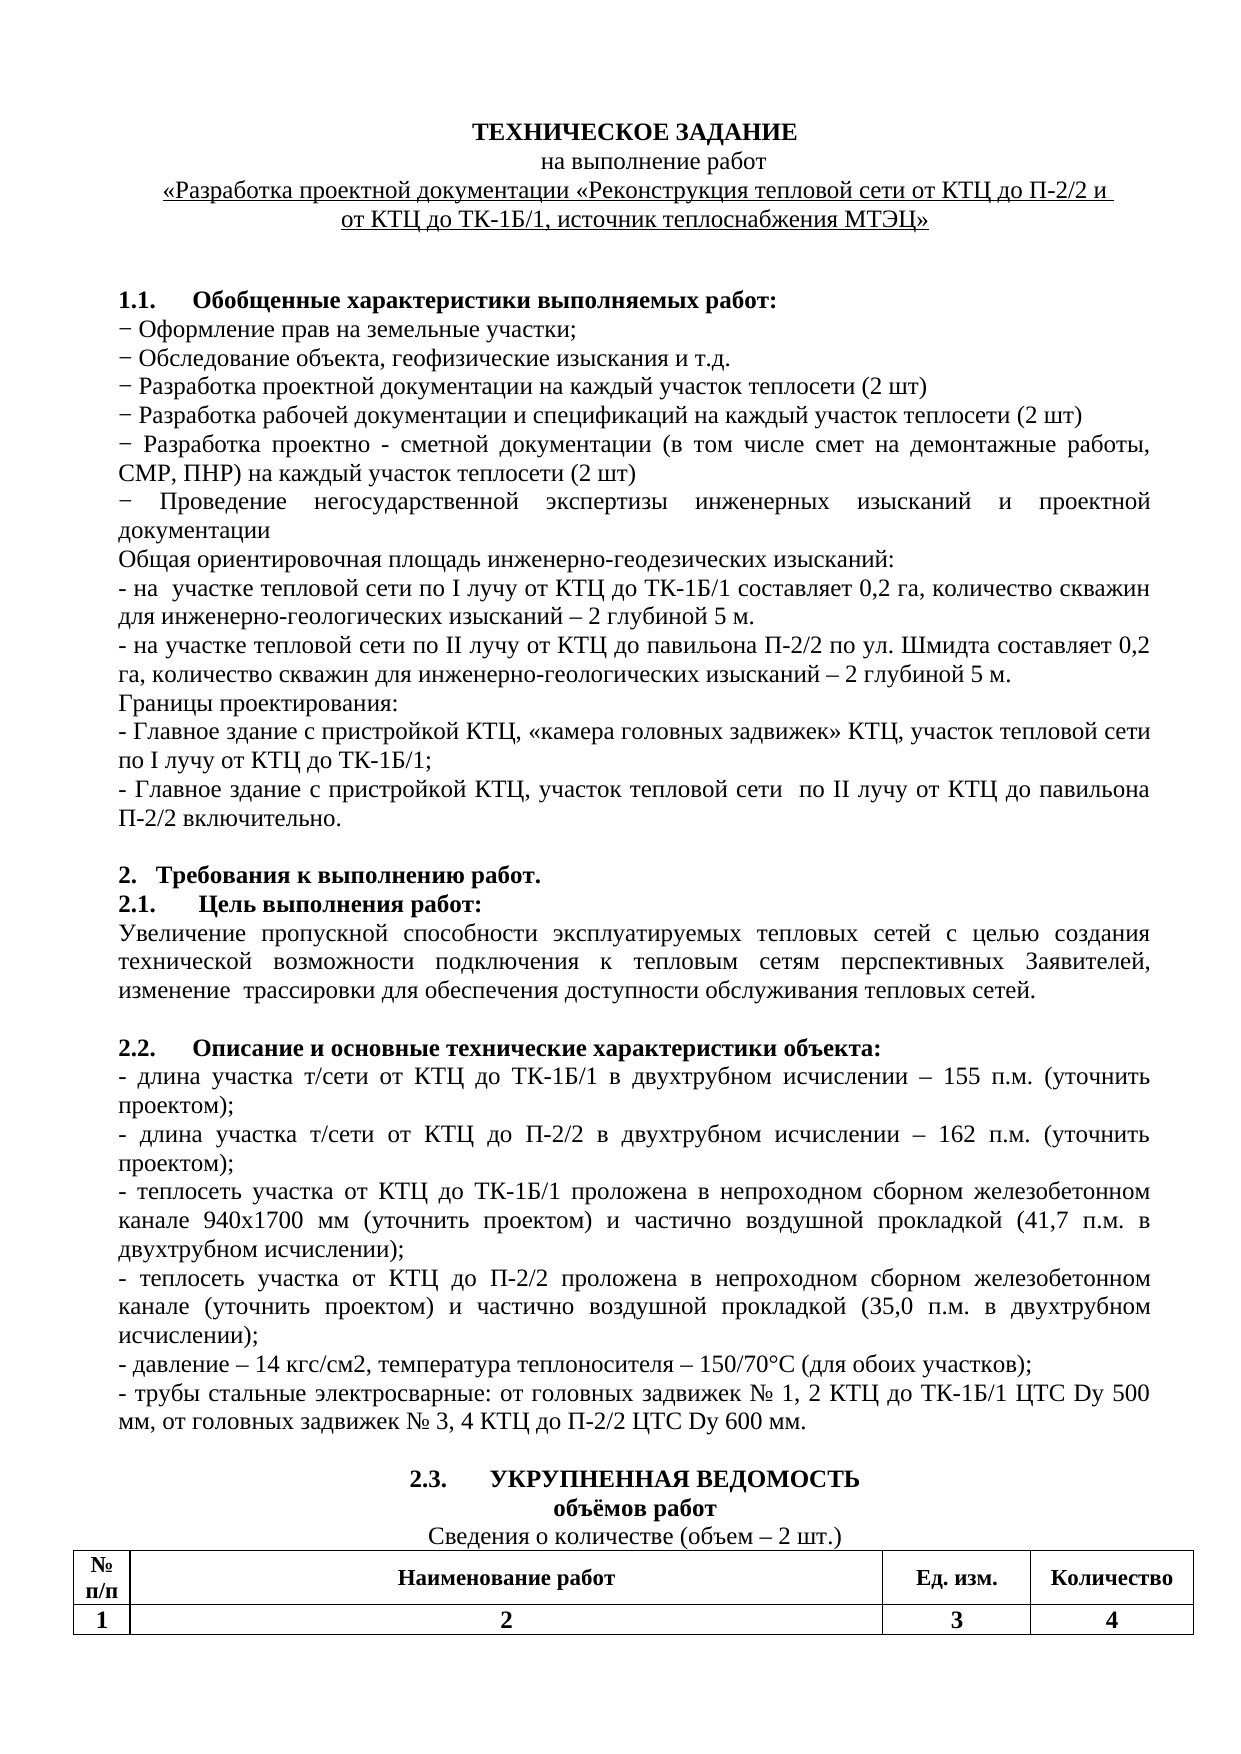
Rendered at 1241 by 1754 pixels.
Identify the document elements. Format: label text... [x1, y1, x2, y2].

text - теплосеть участка от КТЦ до П-2/2 проложена в непроходном сборном железобетонном канале (уточнить проектом) и частично воздушной прокладкой (35,0 п.м. в двухтрубном исчислении); [118, 1263, 1152, 1349]
text «Разработка проектной документации «Реконструкция тепловой сети от КТЦ до П-2/2 и [118, 175, 1152, 204]
text ТЕХНИЧЕСКОЕ ЗАДАНИЕ [118, 117, 1152, 146]
text - на участке тепловой сети по I лучу от КТЦ до ТК-1Б/1 составляет 0,2 га, количество скважин для инженерно-геологических изысканий – 2 глубиной 5 м. [118, 573, 1152, 630]
table_header Наименование работ [131, 1551, 882, 1604]
list Описание и основные технические характеристики объекта: [118, 1033, 1152, 1061]
list Требования к выполнению работ. [118, 860, 1152, 889]
text − Обследование объекта, геофизические изыскания и т.д. [118, 343, 1152, 371]
text Увеличение пропускной способности эксплуатируемых тепловых сетей с целью создания технической возможности подключения к тепловым сетям перспективных Заявителей, изменение трассировки для обеспечения доступности обслуживания тепловых сетей. [118, 918, 1152, 1004]
text - длина участка т/сети от КТЦ до ТК-1Б/1 в двухтрубном исчислении – 155 п.м. (уточнить проектом); [118, 1061, 1152, 1119]
text − Оформление прав на земельные участки; [118, 314, 1152, 343]
text - на участке тепловой сети по II лучу от КТЦ до павильона П-2/2 по ул. Шмидта составляет 0,2 га, количество скважин для инженерно-геологических изысканий – 2 глубиной 5 м. [118, 630, 1152, 688]
text на выполнение работ [156, 146, 1152, 175]
text - давление – 14 кгс/см2, температура теплоносителя – 150/70°С (для обоих участков); [118, 1349, 1152, 1378]
table_cell 4 [1031, 1605, 1193, 1634]
table_header Количество [1031, 1551, 1193, 1604]
table_header № п/п [74, 1551, 129, 1604]
text - длина участка т/сети от КТЦ до П-2/2 в двухтрубном исчислении – 162 п.м. (уточнить проектом); [118, 1119, 1152, 1176]
text − Разработка проектно - сметной документации (в том числе смет на демонтажные работы, СМР, ПНР) на каждый участок теплосети (2 шт) [118, 429, 1152, 486]
text - Главное здание с пристройкой КТЦ, «камера головных задвижек» КТЦ, участок тепловой сети по I лучу от КТЦ до ТК-1Б/1; [118, 716, 1152, 774]
text Общая ориентировочная площадь инженерно-геодезических изысканий: [118, 544, 1152, 573]
text объёмов работ [118, 1493, 1152, 1521]
text − Разработка рабочей документации и спецификаций на каждый участок теплосети (2 шт) [118, 400, 1152, 429]
table_cell 3 [883, 1605, 1030, 1634]
text от КТЦ до ТК-1Б/1, источник теплоснабжения МТЭЦ» [118, 204, 1152, 232]
table_header Ед. изм. [883, 1551, 1030, 1604]
table_cell 1 [74, 1605, 129, 1634]
text Сведения о количестве (объем – 2 шт.) [118, 1521, 1152, 1550]
text - трубы стальные электросварные: от головных задвижек № 1, 2 КТЦ до ТК-1Б/1 ЦТС Dy 500 мм, от головных задвижек № 3, 4 КТЦ до П-2/2 ЦТС Dy 600 мм. [118, 1378, 1152, 1435]
text − Проведение негосударственной экспертизы инженерных изысканий и проектной документации [118, 486, 1152, 544]
text Границы проектирования: [118, 688, 1152, 716]
list УКРУПНЕННАЯ ВЕДОМОСТЬ [118, 1464, 1152, 1493]
table_cell 2 [131, 1605, 882, 1634]
text - теплосеть участка от КТЦ до ТК-1Б/1 проложена в непроходном сборном железобетонном канале 940х1700 мм (уточнить проектом) и частично воздушной прокладкой (41,7 п.м. в двухтрубном исчислении); [118, 1176, 1152, 1263]
text − Разработка проектной документации на каждый участок теплосети (2 шт) [118, 371, 1152, 400]
list Цель выполнения работ: [118, 889, 1152, 918]
list Обобщенные характеристики выполняемых работ: [118, 285, 1152, 314]
text - Главное здание с пристройкой КТЦ, участок тепловой сети по II лучу от КТЦ до павильона П-2/2 включительно. [118, 774, 1152, 831]
